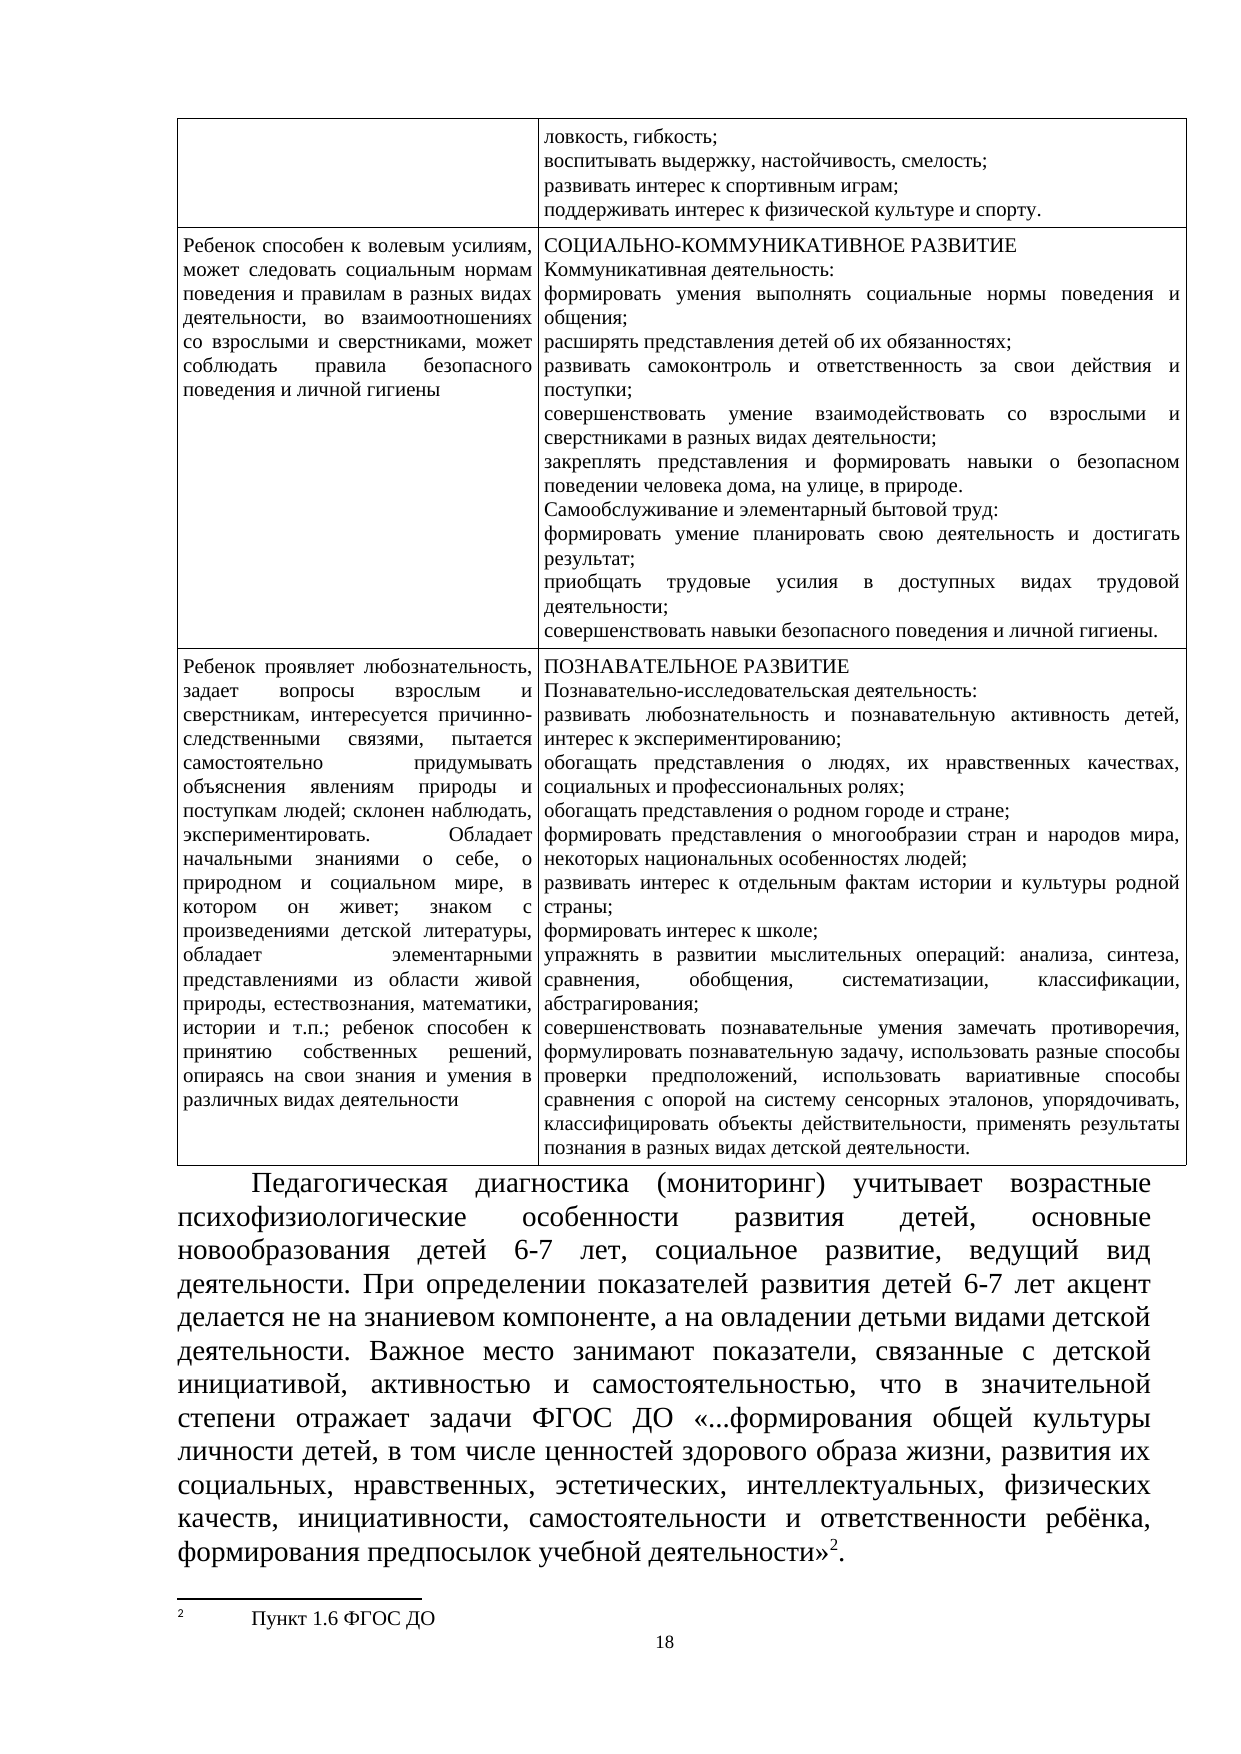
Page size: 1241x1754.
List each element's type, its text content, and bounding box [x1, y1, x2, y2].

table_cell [539, 119, 1186, 226]
table_cell Ребенок способен к волевым усилиям, может следовать социальным нормам поведения и правилам в разных видах деятельности, во взаимоотношениях со взрослыми и сверстниками, может соблюдать правила безопасного поведения и личной гигиены [178, 228, 538, 647]
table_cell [178, 119, 538, 226]
table_cell Ребенок проявляет любознательность, задает вопросы взрослым и сверстникам, интересуется причинно-следственными связями, пытается самостоятельно придумывать объяснения явлениям природы и поступкам людей; склонен наблюдать, экспериментировать. Обладает начальными знаниями о себе, о природном и социальном мире, в котором он живет; знаком с произведениями детской литературы, обладает элементарными представлениями из области живой природы, естествознания, математики, истории и т.п.; ребенок способен к принятию собственных решений, опираясь на свои знания и умения в различных видах деятельности [178, 649, 538, 1165]
text Педагогическая диагностика (мониторинг) учитывает возрастные психофизиологические особенности развития детей, основные новообразования детей 6-7 лет, социальное развитие, ведущий вид деятельности. При определении показателей развития детей 6-7 лет акцент делается не на знаниевом компоненте, а на овладении детьми видами детской деятельности. Важное место занимают показатели, связанные с детской инициативой, активностью и самостоятельностью, что в значительной степени отражает задачи ФГОС ДО «...формирования общей культуры личности детей, в том числе ценностей здорового образа жизни, развития их социальных, нравственных, эстетических, интеллектуальных, физических качеств, инициативности, самостоятельности и ответственности ребёнка, формирования предпосылок учебной деятельности». [177, 1166, 1152, 1568]
table_cell СОЦИАЛЬНО-КОММУНИКАТИВНОЕ РАЗВИТИЕ Коммуникативная деятельность: формировать умения выполнять социальные нормы поведения и общения; расширять представления детей об их обязанностях; развивать самоконтроль и ответственность за свои действия и поступки; совершенствовать умение взаимодействовать со взрослыми и сверстниками в разных видах деятельности; закреплять представления и формировать навыки о безопасном поведении человека дома, на улице, в природе. Самообслуживание и элементарный бытовой труд: формировать умение планировать свою деятельность и достигать результат; приобщать трудовые усилия в доступных видах трудовой деятельности; совершенствовать навыки безопасного поведения и личной гигиены. [539, 228, 1186, 647]
table_cell ПОЗНАВАТЕЛЬНОЕ РАЗВИТИЕ Познавательно-исследовательская деятельность: развивать любознательность и познавательную активность детей, интерес к экспериментированию; обогащать представления о людях, их нравственных качествах, социальных и профессиональных ролях; обогащать представления о родном городе и стране; формировать представления о многообразии стран и народов мира, некоторых национальных особенностях людей; развивать интерес к отдельным фактам истории и культуры родной страны; формировать интерес к школе; упражнять в развитии мыслительных операций: анализа, синтеза, сравнения, обобщения, систематизации, классификации, абстрагирования; совершенствовать познавательные умения замечать противоречия, формулировать познавательную задачу, использовать разные способы проверки предположений, использовать вариативные способы сравнения с опорой на систему сенсорных эталонов, упорядочивать, классифицировать объекты действительности, применять результаты познания в разных видах детской деятельности. [539, 649, 1186, 1165]
